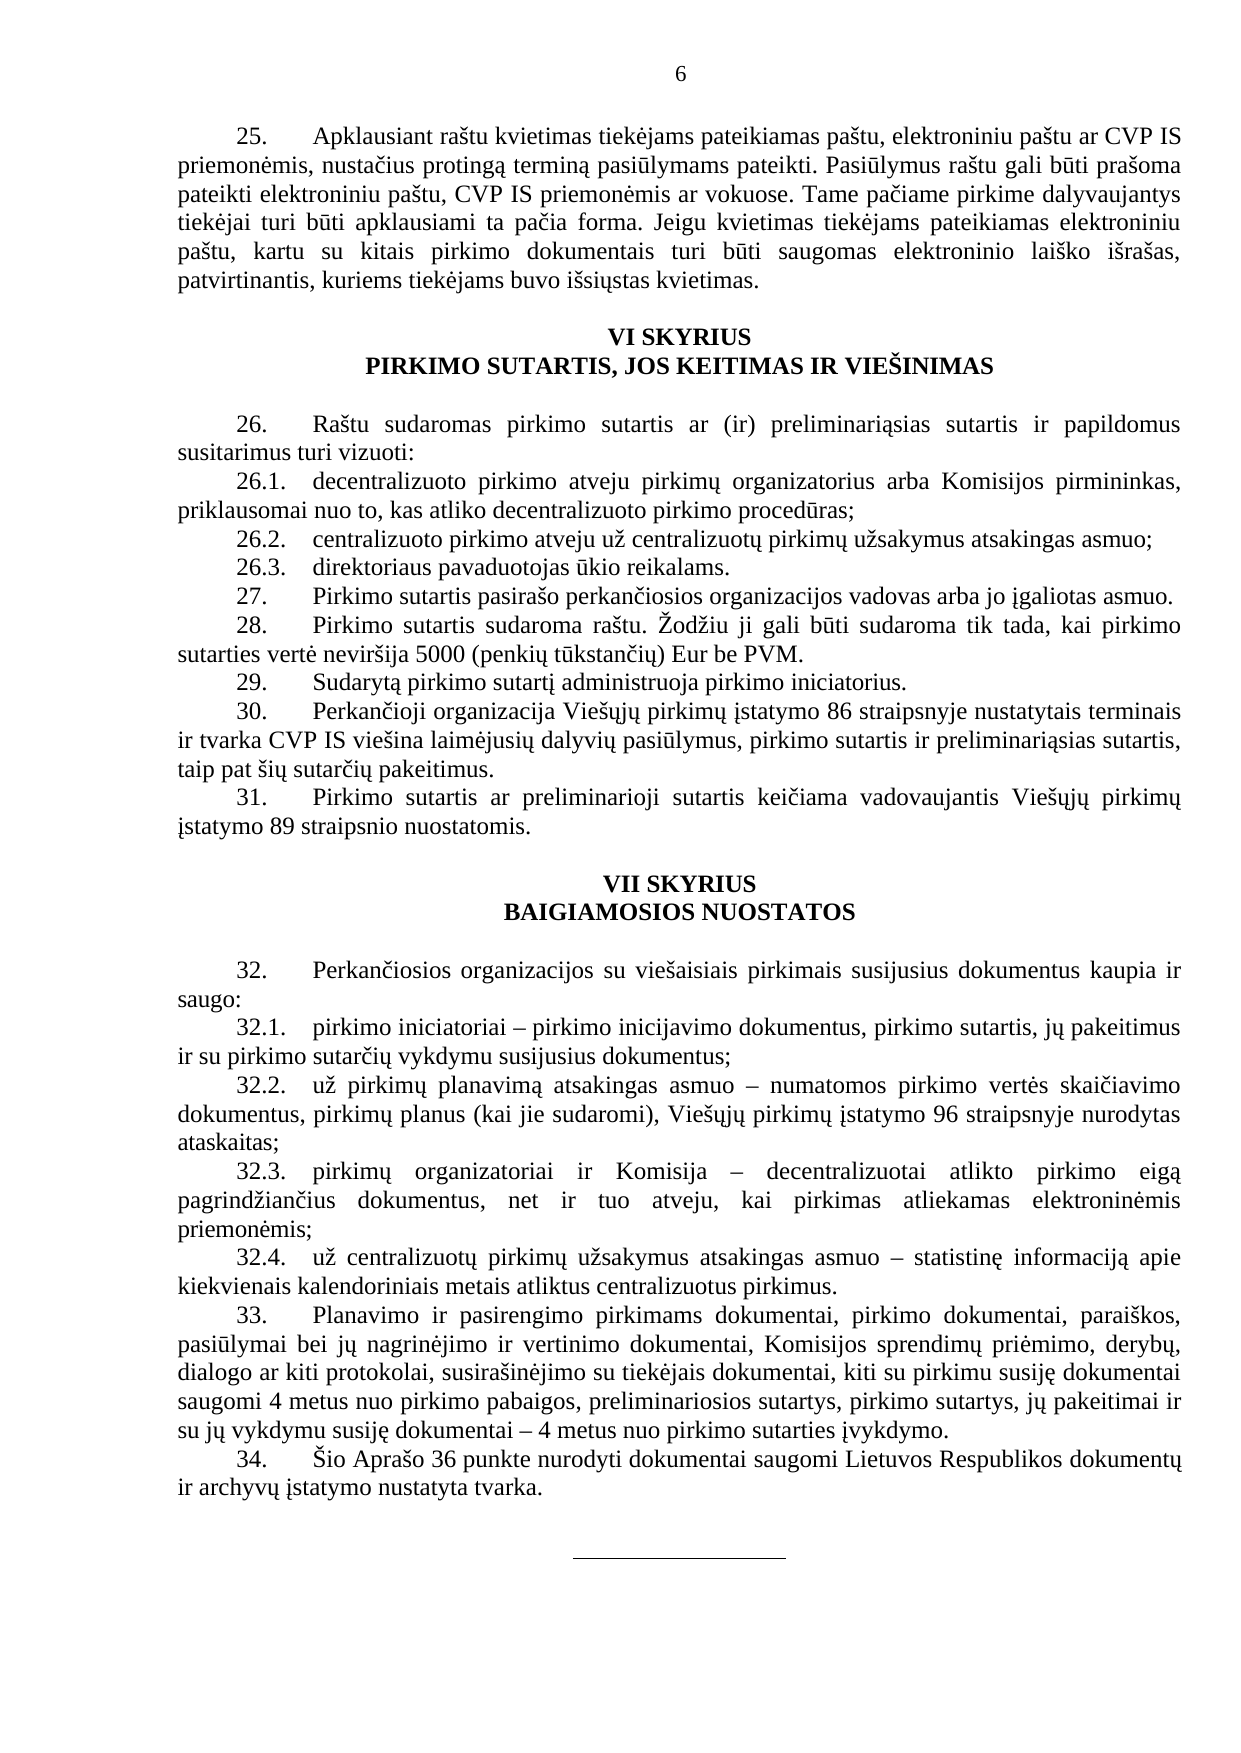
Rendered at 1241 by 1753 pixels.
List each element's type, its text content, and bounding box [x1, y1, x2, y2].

list Pirkimo sutartis pasirašo perkančiosios organizacijos vadovas arba jo įgaliotas asmuo. [236, 581, 1194, 610]
list Planavimo ir pasirengimo pirkimams dokumentai, pirkimo dokumentai, paraiškos, pasiūlymai bei jų nagrinėjimo ir vertinimo dokumentai, Komisijos sprendimų priėmimo, derybų, dialogo ar kiti protokolai, susirašinėjimo su tiekėjais dokumentai, kiti su pirkimu susiję dokumentai saugomi 4 metus nuo pirkimo pabaigos, preliminariosios sutartys, pirkimo sutartys, jų pakeitimai ir su jų vykdymu susiję dokumentai – 4 metus nuo pirkimo sutarties įvykdymo. [177, 1300, 1182, 1444]
list Sudarytą pirkimo sutartį administruoja pirkimo iniciatorius. [236, 667, 1194, 696]
list Šio Aprašo 36 punkte nurodyti dokumentai saugomi Lietuvos Respublikos dokumentų ir archyvų įstatymo nustatyta tvarka. [177, 1444, 1182, 1501]
list Perkančiosios organizacijos su viešaisiais pirkimais susijusius dokumentus kaupia ir saugo: [177, 955, 1182, 1012]
list direktoriaus pavaduotojas ūkio reikalams. [177, 552, 1182, 581]
list SKYRIUS [167, 322, 1192, 351]
list decentralizuoto pirkimo atveju pirkimų organizatorius arba Komisijos pirmininkas, priklausomai nuo to, kas atliko decentralizuoto pirkimo procedūras; [177, 466, 1182, 524]
list pirkimo iniciatoriai – pirkimo inicijavimo dokumentus, pirkimo sutartis, jų pakeitimus ir su pirkimo sutarčių vykdymu susijusius dokumentus; [177, 1012, 1182, 1070]
list Apklausiant raštu kvietimas tiekėjams pateikiamas paštu, elektroniniu paštu ar CVP IS priemonėmis, nustačius protingą terminą pasiūlymams pateikti. Pasiūlymus raštu gali būti prašoma pateikti elektroniniu paštu, CVP IS priemonėmis ar vokuose. Tame pačiame pirkime dalyvaujantys tiekėjai turi būti apklausiami ta pačia forma. Jeigu kvietimas tiekėjams pateikiamas elektroniniu paštu, kartu su kitais pirkimo dokumentais turi būti saugomas elektroninio laiško išrašas, patvirtinantis, kuriems tiekėjams buvo išsiųstas kvietimas. [177, 121, 1182, 294]
list už centralizuotų pirkimų užsakymus atsakingas asmuo – statistinę informaciją apie kiekvienais kalendoriniais metais atliktus centralizuotus pirkimus. [177, 1242, 1182, 1300]
list SKYRIUS BAIGIAMOSIOS NUOSTATOS [503, 869, 856, 926]
list Raštu sudaromas pirkimo sutartis ar (ir) preliminariąsias sutartis ir papildomus susitarimus turi vizuoti: [177, 409, 1182, 466]
list Perkančioji organizacija Viešųjų pirkimų įstatymo 86 straipsnyje nustatytais terminais ir tvarka CVP IS viešina laimėjusių dalyvių pasiūlymus, pirkimo sutartis ir preliminariąsias sutartis, taip pat šių sutarčių pakeitimus. [177, 696, 1182, 782]
list už pirkimų planavimą atsakingas asmuo – numatomos pirkimo vertės skaičiavimo dokumentus, pirkimų planus (kai jie sudaromi), Viešųjų pirkimų įstatymo 96 straipsnyje nurodytas ataskaitas; [177, 1070, 1182, 1156]
list Pirkimo sutartis ar preliminarioji sutartis keičiama vadovaujantis Viešųjų pirkimų įstatymo 89 straipsnio nuostatomis. [177, 782, 1182, 840]
list centralizuoto pirkimo atveju už centralizuotų pirkimų užsakymus atsakingas asmuo; [236, 524, 1194, 552]
list Pirkimo sutartis sudaroma raštu. Žodžiu ji gali būti sudaroma tik tada, kai pirkimo sutarties vertė neviršija 5000 (penkių tūkstančių) Eur be PVM. [177, 610, 1182, 667]
list pirkimų organizatoriai ir Komisija – decentralizuotai atlikto pirkimo eigą pagrindžiančius dokumentus, net ir tuo atveju, kai pirkimas atliekamas elektroninėmis priemonėmis; [177, 1156, 1182, 1242]
text PIRKIMO SUTARTIS, JOS KEITIMAS IR VIEŠINIMAS [363, 351, 996, 380]
